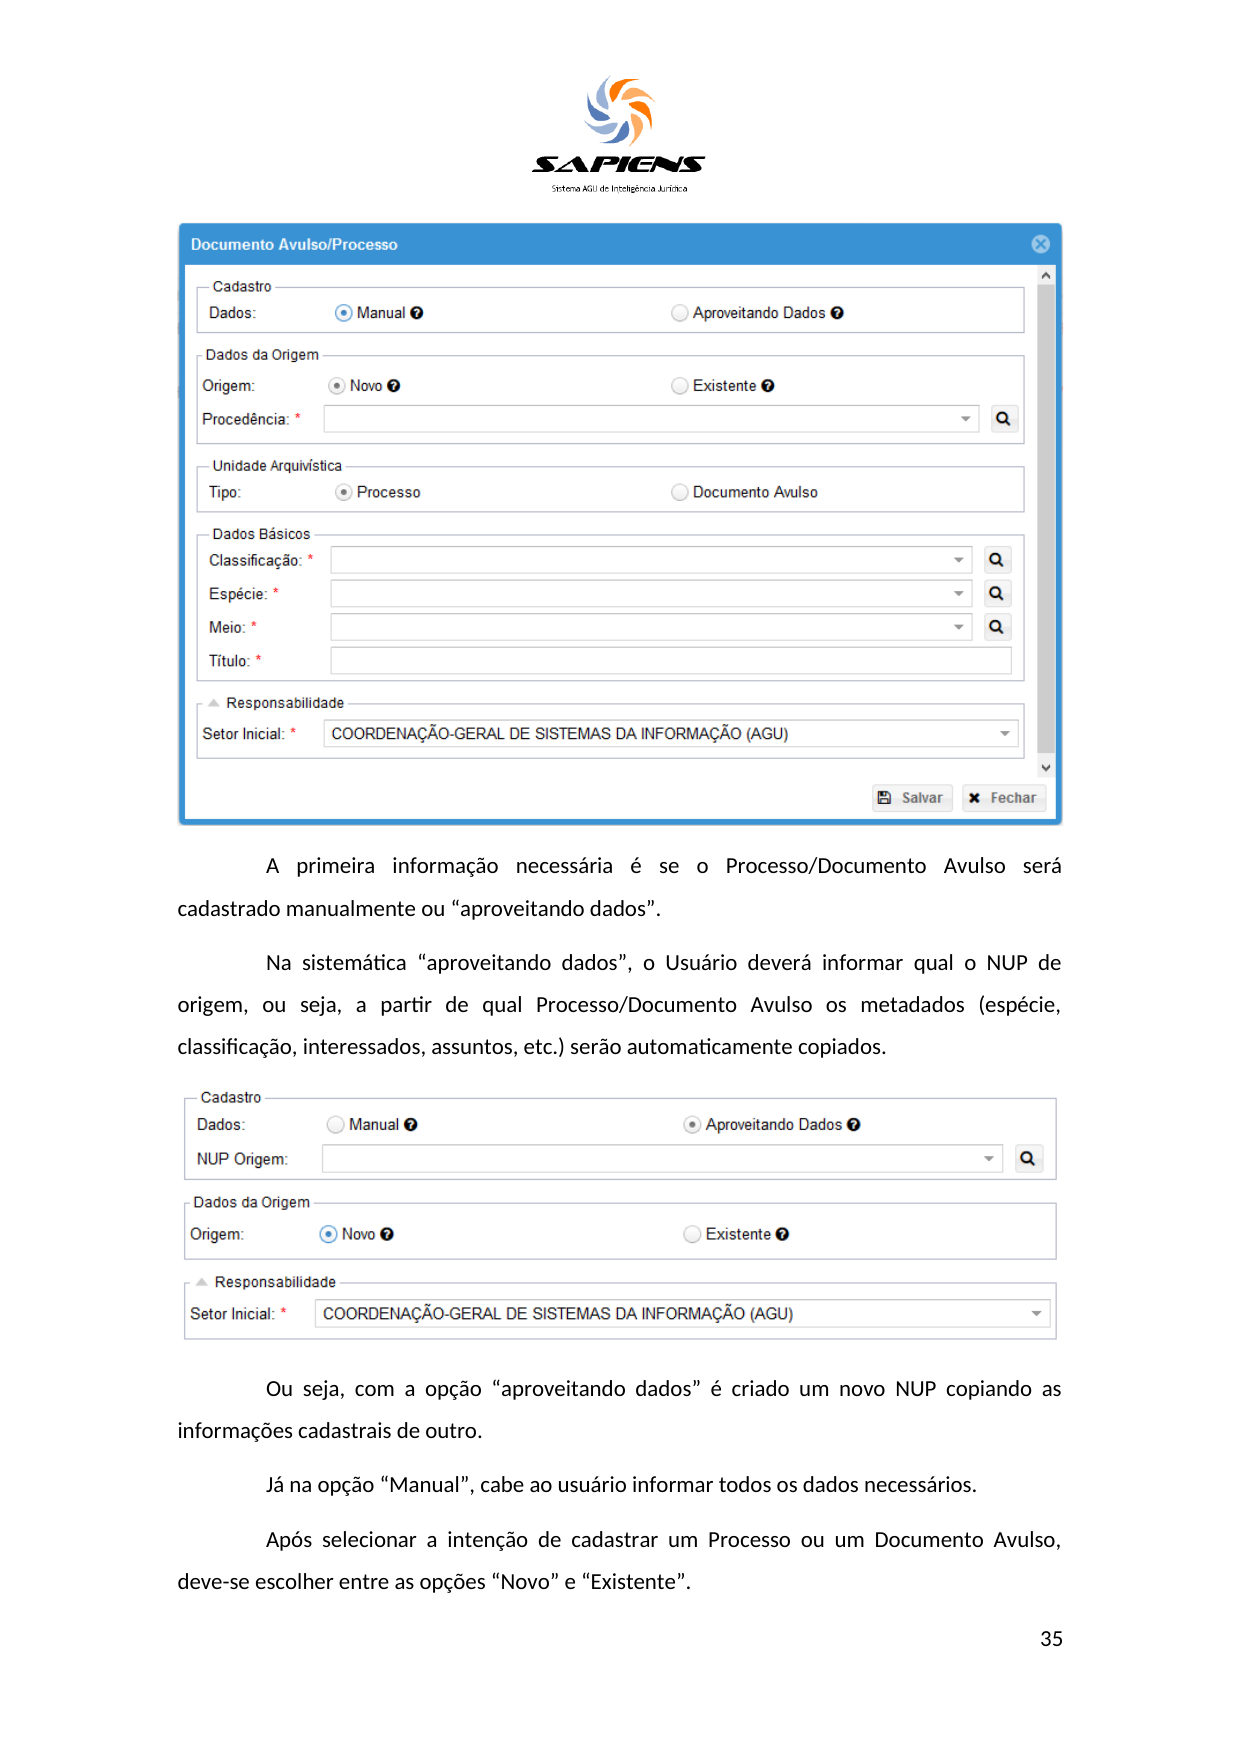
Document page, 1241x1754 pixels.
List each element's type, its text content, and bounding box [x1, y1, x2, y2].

text A primeira informação necessária é se o Processo/Documento Avulso será cadastrado manualmente ou “aproveitando dados”. [177, 852, 1063, 922]
picture [529, 73, 711, 194]
text Ou seja, com a opção “aproveitando dados” é criado um novo NUP copiando as informações cadastrais de outro. [177, 1374, 1063, 1444]
picture [177, 222, 1064, 826]
picture [177, 1086, 1064, 1348]
text Após selecionar a intenção de cadastrar um Processo ou um Documento Avulso, deve-se escolher entre as opções “Novo” e “Existente”. [177, 1525, 1063, 1595]
text Já na opção “Manual”, cabe ao usuário informar todos os dados necessários. [177, 1470, 1063, 1498]
text Na sistemática “aproveitando dados”, o Usuário deverá informar qual o NUP de origem, ou seja, a partir de qual Processo/Documento Avulso os metadados (espécie, classificação, interessados, assuntos, etc.) serão automaticamente copiados. [177, 948, 1063, 1060]
